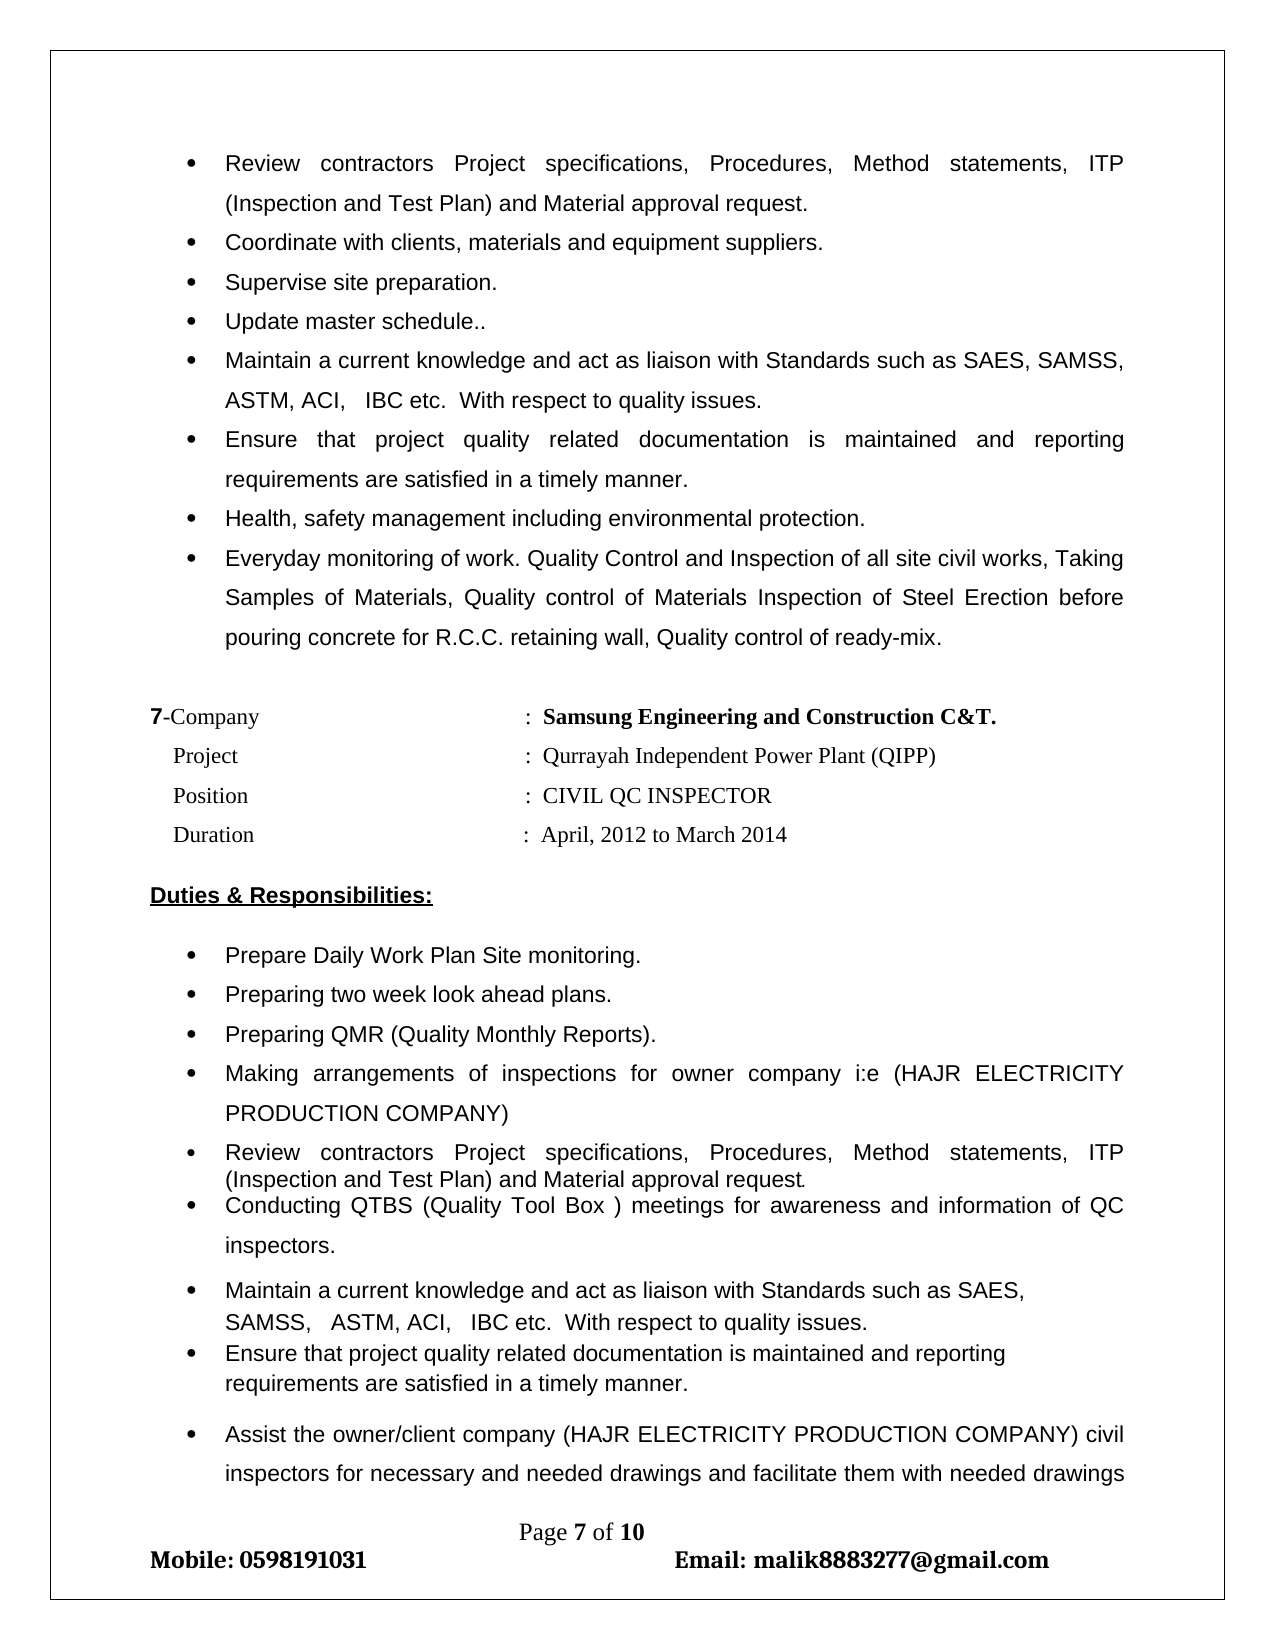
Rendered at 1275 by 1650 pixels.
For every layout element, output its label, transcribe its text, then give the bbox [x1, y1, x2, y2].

list Update master schedule.. [187, 308, 1125, 334]
list Preparing two week look ahead plans. [187, 981, 1125, 1008]
text Duration : April, 2012 to March 2014 [150, 821, 1125, 848]
list Maintain a current knowledge and act as liaison with Standards such as SAES, SAMSS, ASTM, ACI, IBC etc. With respect to quality issues. [187, 1277, 1103, 1335]
list Maintain a current knowledge and act as liaison with Standards such as SAES, SAMSS, ASTM, ACI, IBC etc. With respect to quality issues. [187, 347, 1125, 413]
list Everyday monitoring of work. Quality Control and Inspection of all site civil works, Taking Samples of Materials, Quality control of Materials Inspection of Steel Erection before pouring concrete for R.C.C. retaining wall, Quality control of ready-mix. [187, 545, 1125, 650]
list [187, 1421, 1125, 1487]
list Ensure that project quality related documentation is maintained and reporting requirements are satisfied in a timely manner. [187, 426, 1125, 492]
list Health, safety management including environmental protection. [187, 505, 1125, 532]
text Project : Qurrayah Independent Power Plant (QIPP) [150, 742, 1125, 769]
text Position : CIVIL QC INSPECTOR [150, 782, 1125, 808]
list Preparing QMR (Quality Monthly Reports). [187, 1021, 1125, 1047]
list Review contractors Project specifications, Procedures, Method statements, ITP (Inspection and Test Plan) and Material approval request. [187, 150, 1125, 216]
list Ensure that project quality related documentation is maintained and reporting requirements are satisfied in a timely manner. [187, 1339, 1098, 1396]
list Conducting QTBS (Quality Tool Box ) meetings for awareness and information of QC inspectors. [187, 1192, 1125, 1258]
text 7-Company : Samsung Engineering and Construction C&T. [150, 703, 1125, 729]
list Making arrangements of inspections for owner company i:e (HAJR ELECTRICITY PRODUCTION COMPANY) [187, 1060, 1125, 1126]
list Coordinate with clients, materials and equipment suppliers. [187, 229, 1125, 255]
list Supervise site preparation. [187, 268, 1125, 295]
list Prepare Daily Work Plan Site monitoring. [187, 942, 1125, 968]
list Review contractors Project specifications, Procedures, Method statements, ITP (Inspection and Test Plan) and Material approval request. [187, 1139, 1125, 1192]
list Duties & Responsibilities: [150, 882, 1125, 908]
